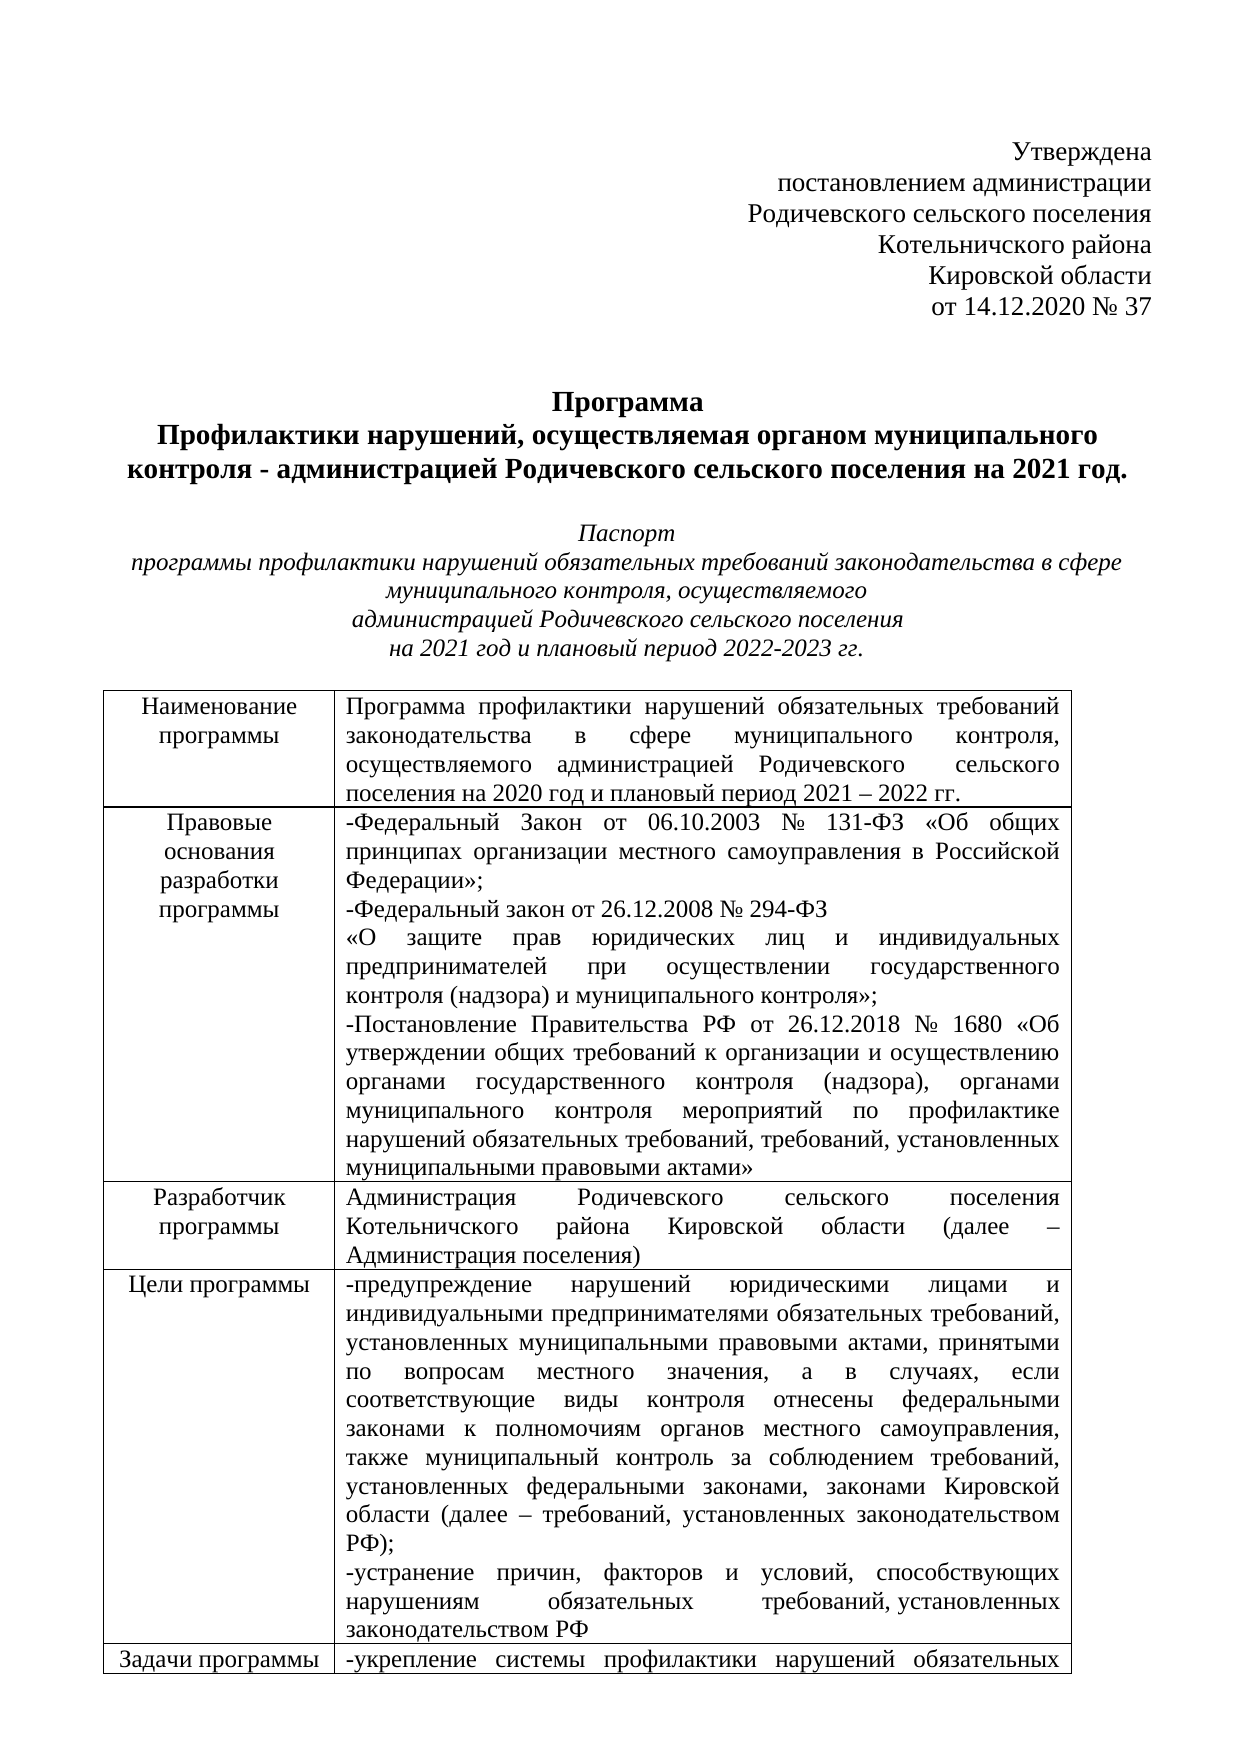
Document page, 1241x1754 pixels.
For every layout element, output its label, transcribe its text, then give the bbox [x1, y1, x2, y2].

table_cell Разработчик программы [104, 1182, 334, 1268]
text от 14.12.2020 № 37 [103, 290, 1152, 321]
text Родичевского сельского поселения [103, 197, 1152, 228]
text Кировской области [103, 259, 1152, 290]
text на 2021 год и плановый период 2022-2023 гг. [103, 633, 1152, 662]
table_header Программа профилактики нарушений обязательных требований законодательства в сфере муниципального контроля, осуществляемого администрацией Родичевского сельского поселения на 2020 год и плановый период 2021 – 2022 гг. [335, 691, 1071, 806]
table_cell -Федеральный Закон от 06.10.2003 № 131-ФЗ «Об общих принципах организации местного самоуправления в Российской Федерации»; -Федеральный закон от 26.12.2008 № 294-ФЗ «О защите прав юридических лиц и индивидуальных предпринимателей при осуществлении государственного контроля (надзора) и муниципального контроля»; -Постановление Правительства РФ от 26.12.2018 № 1680 «Об утверждении общих требований к организации и осуществлению органами государственного контроля (надзора), органами муниципального контроля мероприятий по профилактике нарушений обязательных требований, требований, установленных муниципальными правовыми актами» [335, 808, 1071, 1181]
table_cell Задачи программы [104, 1644, 334, 1673]
table_cell Правовые основания разработки программы [104, 808, 334, 1181]
text Котельничского района [103, 228, 1152, 259]
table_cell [335, 1644, 1071, 1673]
table_header Наименование программы [104, 691, 334, 806]
text Утверждена [103, 134, 1152, 166]
table_cell Цели программы [104, 1270, 334, 1643]
text Программа [103, 384, 1152, 417]
text Профилактики нарушений, осуществляемая органом муниципального контроля - администрацией Родичевского сельского поселения на 2021 год. [103, 417, 1152, 484]
text программы профилактики нарушений обязательных требований законодательства в сфере муниципального контроля, осуществляемого [103, 547, 1152, 604]
table_cell Администрация Родичевского сельского поселения Котельничского района Кировской области (далее – Администрация поселения) [335, 1182, 1071, 1268]
text администрацией Родичевского сельского поселения [103, 604, 1152, 633]
table_cell -предупреждение нарушений юридическими лицами и индивидуальными предпринимателями обязательных требований, установленных муниципальными правовыми актами, принятыми по вопросам местного значения, а в случаях, если соответствующие виды контроля отнесены федеральными законами к полномочиям органов местного самоуправления, также муниципальный контроль за соблюдением требований, установленных федеральными законами, законами Кировской области (далее – требований, установленных законодательством РФ); -устранение причин, факторов и условий, способствующих нарушениям обязательных требований, установленных законодательством РФ [335, 1270, 1071, 1643]
text Паспорт [103, 518, 1152, 547]
text постановлением администрации [103, 166, 1152, 197]
